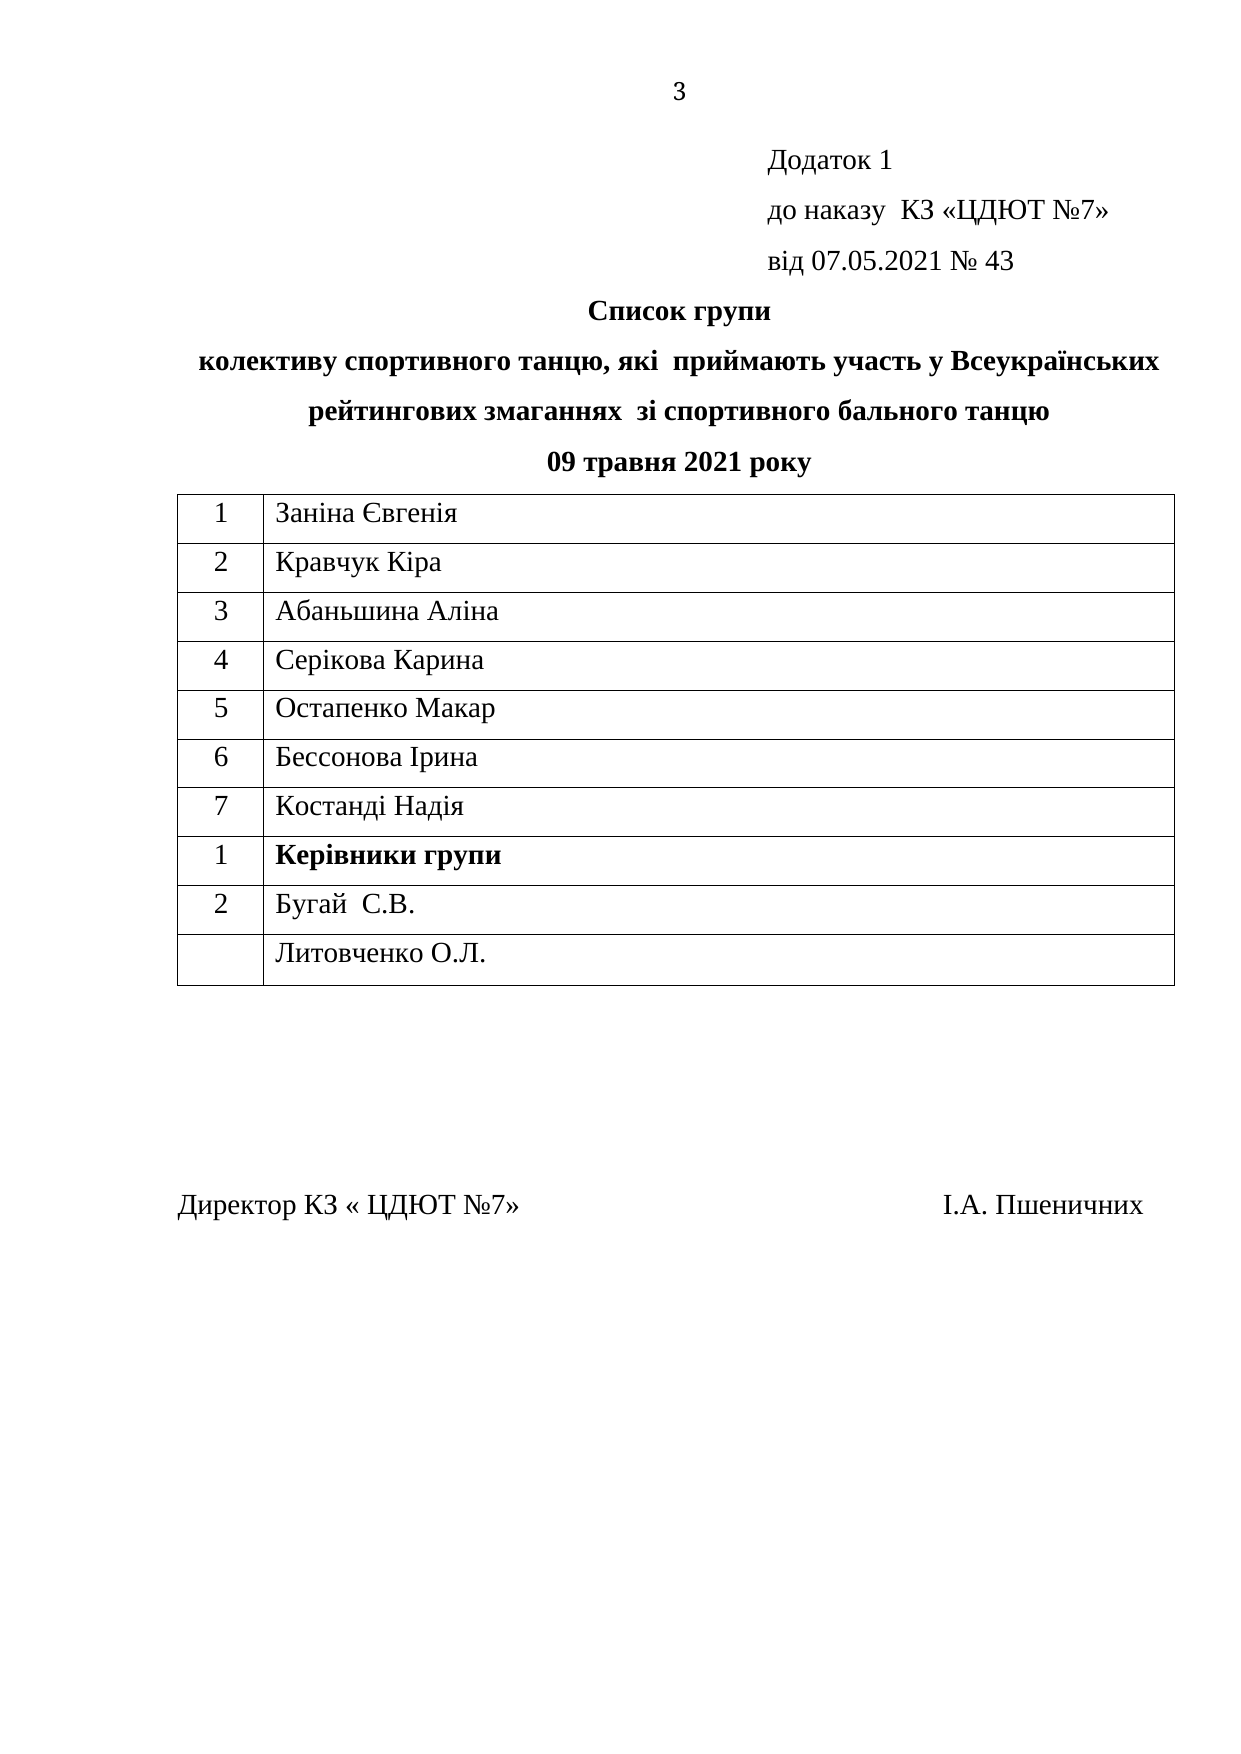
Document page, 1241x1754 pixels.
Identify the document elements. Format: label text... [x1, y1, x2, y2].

table_cell 2 [178, 544, 263, 592]
table_cell Литовченко О.Л. [264, 935, 1174, 985]
table_cell Костанді Надія [264, 788, 1174, 836]
table_cell Абаньшина Аліна [264, 593, 1174, 641]
table_header Заніна Євгенія [264, 495, 1174, 543]
text від 07.05.2021 № 43 [693, 243, 1181, 276]
table_cell 1 [178, 837, 263, 885]
table_cell 2 [178, 886, 263, 934]
table_cell Остапенко Макар [264, 691, 1174, 738]
text Директор КЗ « ЦДЮТ №7» І.А. Пшеничних [177, 1187, 1181, 1221]
table_cell 4 [178, 642, 263, 689]
text Список групи [177, 293, 1181, 326]
table_cell Кравчук Кіра [264, 544, 1174, 592]
table_cell Бугай С.В. [264, 886, 1174, 934]
text Додаток 1 [767, 142, 1152, 176]
table_cell Бессонова Ірина [264, 740, 1174, 787]
text 09 травня 2021 року [177, 444, 1181, 477]
table_cell Серікова Карина [264, 642, 1174, 689]
text до наказу КЗ «ЦДЮТ №7» [693, 192, 1152, 226]
table_cell 6 [178, 740, 263, 787]
table_cell 7 [178, 788, 263, 836]
table_cell Керівники групи [264, 837, 1174, 885]
text колективу спортивного танцю, які приймають участь у Всеукраїнських рейтингових змаганнях зі спортивного бального танцю [177, 343, 1181, 427]
table_cell [178, 935, 263, 985]
table_cell 5 [178, 691, 263, 738]
table_header 1 [178, 495, 263, 543]
table_cell 3 [178, 593, 263, 641]
